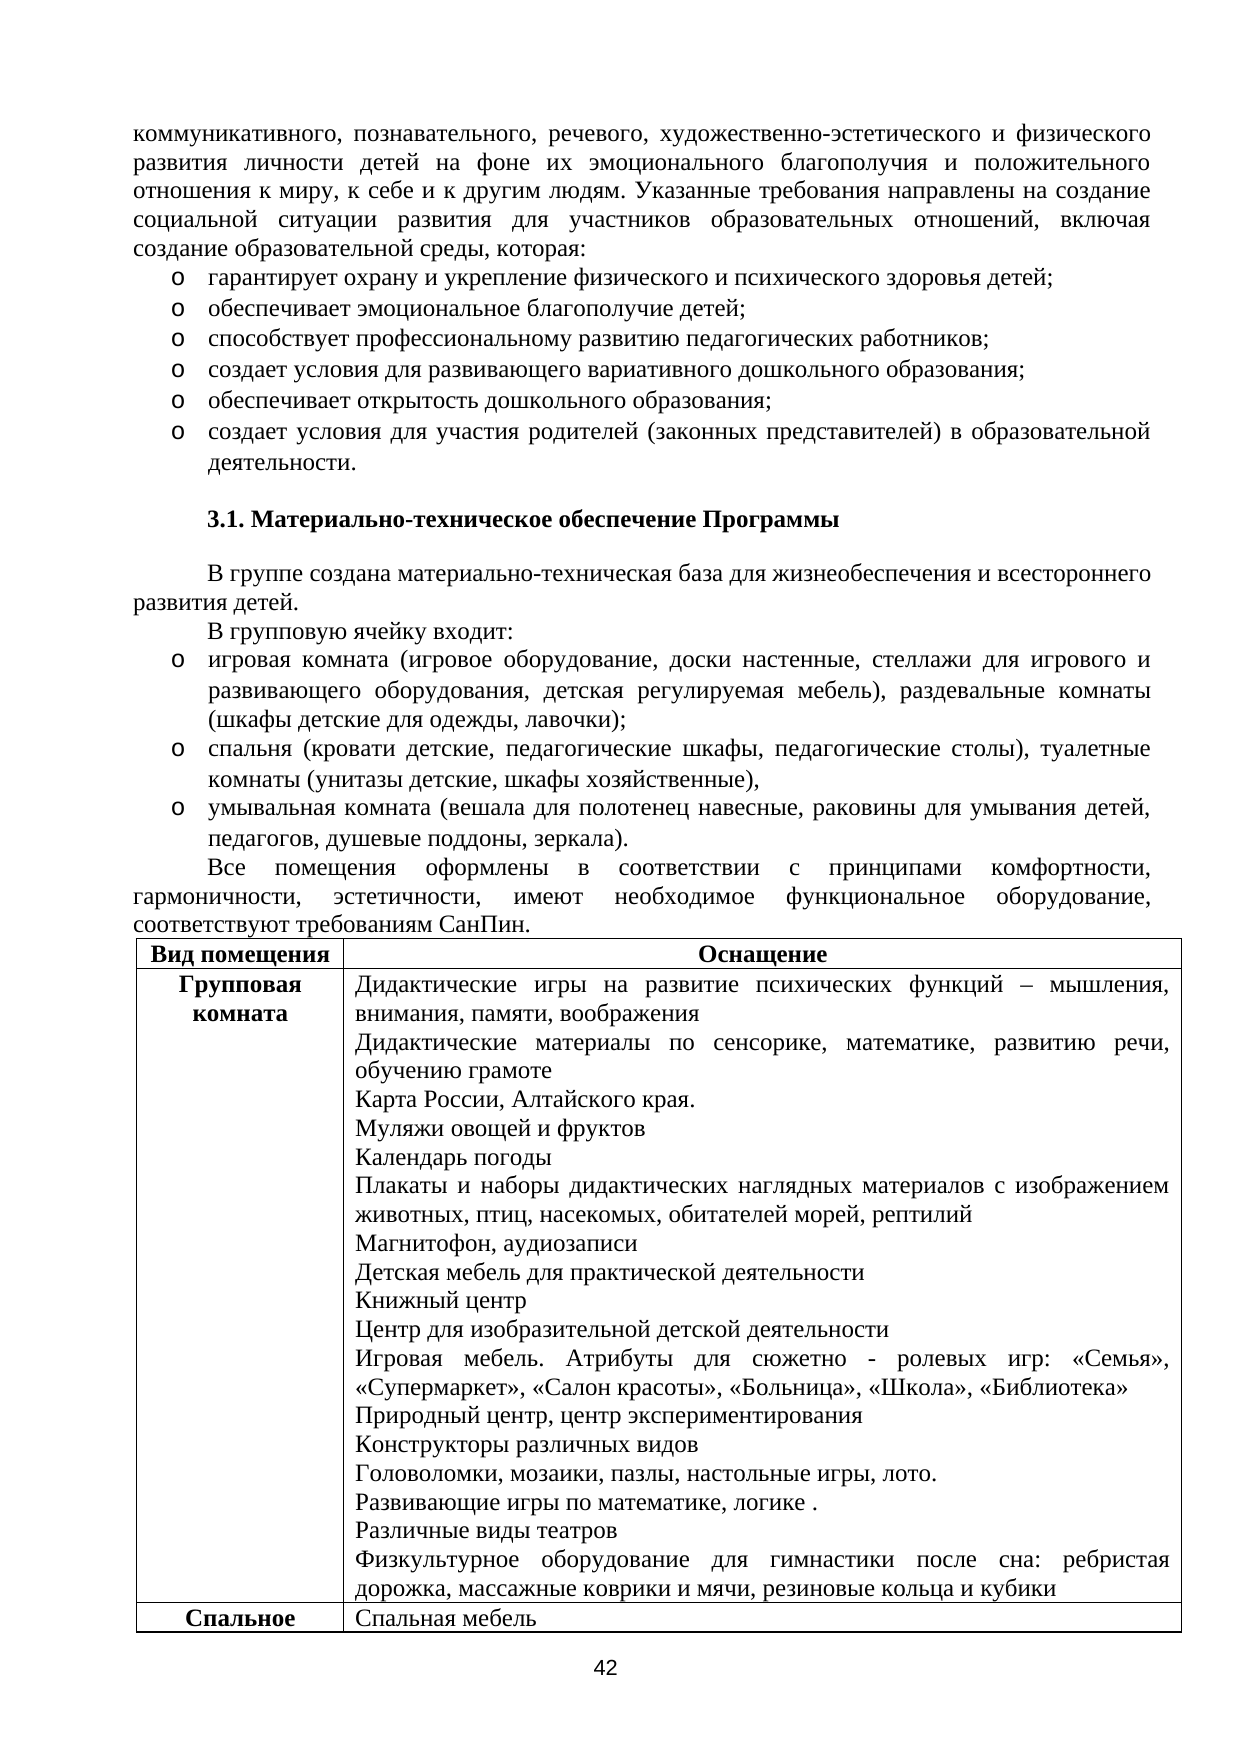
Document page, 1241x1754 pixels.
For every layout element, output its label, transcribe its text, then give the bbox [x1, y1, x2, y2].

list игровая комната (игровое оборудование, доски настенные, стеллажи для игрового и развивающего оборудования, детская регулируемая мебель), раздевальные комнаты (шкафы детские для одежды, лавочки); [170, 644, 1152, 733]
table_cell Спальная мебель [344, 1603, 1181, 1631]
table_cell Групповая комната [137, 969, 343, 1602]
table_cell Спальное помещение [137, 1603, 343, 1631]
list способствует профессиональному развитию педагогических работников; [170, 323, 1152, 354]
list создает условия для участия родителей (законных представителей) в образовательной деятельности. [170, 416, 1152, 476]
table_header Оснащение [344, 939, 1181, 968]
text Все помещения оформлены в соответствии с принципами комфортности, гармоничности, эстетичности, имеют необходимое функциональное оборудование, соответствуют требованиям СанПин. [133, 852, 1152, 938]
text В группе создана материально-техническая база для жизнеобеспечения и всестороннего развития детей. [133, 558, 1152, 616]
list спальня (кровати детские, педагогические шкафы, педагогические столы), туалетные комнаты (унитазы детские, шкафы хозяйственные), [170, 733, 1152, 792]
list обеспечивает открытость дошкольного образования; [170, 385, 1152, 416]
list умывальная комната (вешала для полотенец навесные, раковины для умывания детей, педагогов, душевые поддоны, зеркала). [170, 792, 1152, 852]
list гарантирует охрану и укрепление физического и психического здоровья детей; [170, 262, 1152, 293]
list создает условия для развивающего вариативного дошкольного образования; [170, 354, 1152, 385]
text 3.1. Материально-техническое обеспечение Программы [133, 504, 1152, 533]
list обеспечивает эмоциональное благополучие детей; [170, 293, 1152, 323]
table_cell Дидактические игры на развитие психических функций – мышления, внимания, памяти, воображения Дидактические материалы по сенсорике, математике, развитию речи, обучению грамоте Карта России, Алтайского края. Муляжи овощей и фруктов Календарь погоды Плакаты и наборы дидактических наглядных материалов с изображением животных, птиц, насекомых, обитателей морей, рептилий Магнитофон, аудиозаписи Детская мебель для практической деятельности Книжный центр Центр для изобразительной детской деятельности Игровая мебель. Атрибуты для сюжетно - ролевых игр: «Семья», «Супермаркет», «Салон красоты», «Больница», «Школа», «Библиотека» Природный центр, центр экспериментирования Конструкторы различных видов Головоломки, мозаики, пазлы, настольные игры, лото. Развивающие игры по математике, логике . Различные виды театров Физкультурное оборудование для гимнастики после сна: ребристая дорожка, массажные коврики и мячи, резиновые кольца и кубики [344, 969, 1181, 1602]
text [133, 118, 1152, 262]
text В групповую ячейку входит: [133, 616, 1152, 644]
table_header Вид помещения [137, 939, 343, 968]
